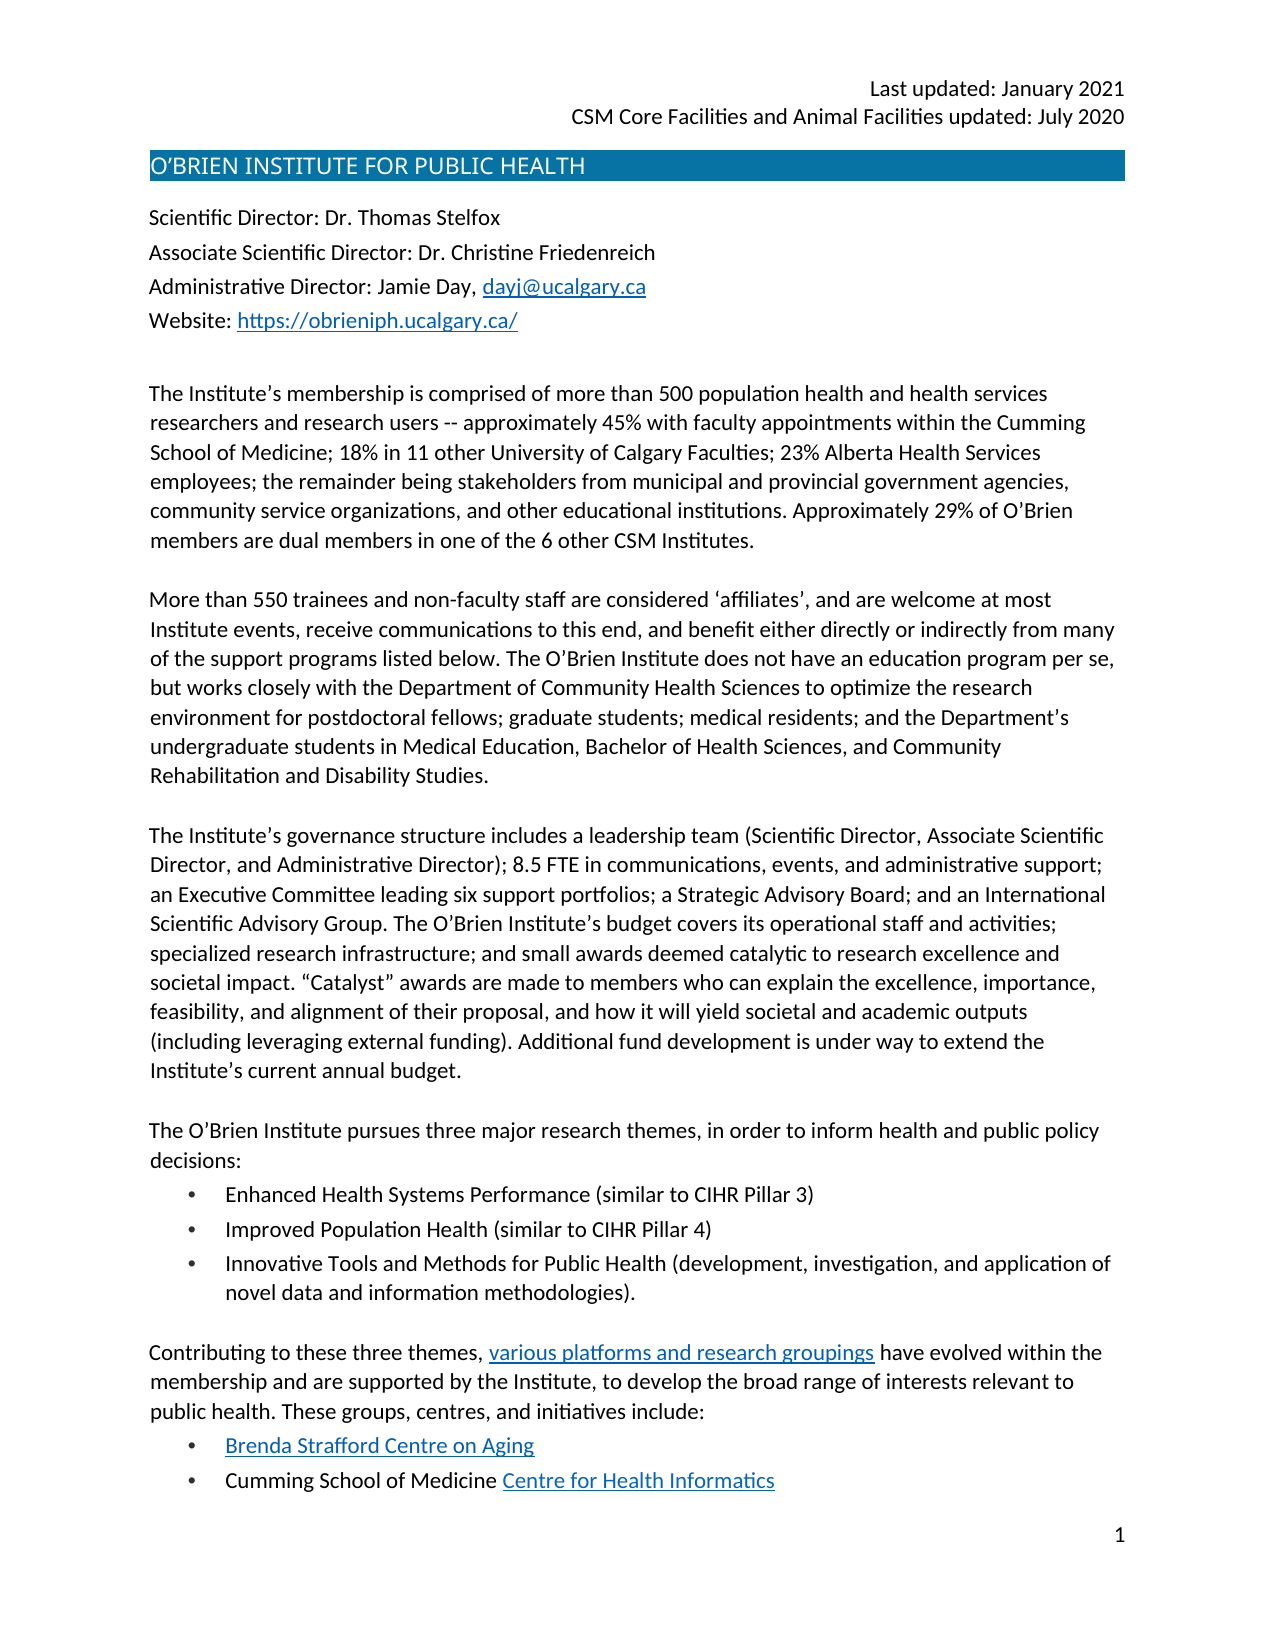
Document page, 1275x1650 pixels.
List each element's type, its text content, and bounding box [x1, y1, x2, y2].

text Contributing to these three themes, various platforms and research groupings have evolved within the membership and are supported by the Institute, to develop the broad range of interests relevant to public health. These groups, centres, and initiatives include: [149, 1338, 1124, 1425]
text The Institute’s membership is comprised of more than 500 population health and health services researchers and research users -- approximately 45% with faculty appointments within the Cumming School of Medicine; 18% in 11 other University of Calgary Faculties; 23% Alberta Health Services employees; the remainder being stakeholders from municipal and provincial government agencies, community service organizations, and other educational institutions. Approximately 29% of O’Brien members are dual members in one of the 6 other CSM Institutes. [149, 379, 1124, 554]
list Cumming School of Medicine Centre for Health Informatics [188, 1466, 1125, 1494]
text More than 550 trainees and non-faculty staff are considered ‘affiliates’, and are welcome at most Institute events, receive communications to this end, and benefit either directly or indirectly from many of the support programs listed below. The O’Brien Institute does not have an education program per se, but works closely with the Department of Community Health Sciences to optimize the research environment for postdoctoral fellows; graduate students; medical residents; and the Department’s undergraduate students in Medical Education, Bachelor of Health Sciences, and Community Rehabilitation and Disability Studies. [149, 585, 1124, 789]
text The O’Brien Institute pursues three major research themes, in order to inform health and public policy decisions: [149, 1116, 1124, 1174]
list Brenda Strafford Centre on Aging [188, 1431, 1125, 1459]
list Innovative Tools and Methods for Public Health (development, investigation, and application of novel data and information methodologies). [188, 1249, 1125, 1307]
list Enhanced Health Systems Performance (similar to CIHR Pillar 3) [188, 1180, 1125, 1208]
text Associate Scientific Director: Dr. Christine Friedenreich [149, 238, 1124, 266]
text Scientific Director: Dr. Thomas Stelfox [149, 203, 1124, 231]
text Administrative Director: Jamie Day, dayj@ucalgary.ca [149, 272, 1124, 300]
text Website: https://obrieniph.ucalgary.ca/ [149, 307, 1125, 334]
subtitle O’BRIEN INSTITUTE FOR PUBLIC HEALTH [150, 150, 1125, 181]
list Improved Population Health (similar to CIHR Pillar 4) [188, 1215, 1125, 1243]
text The Institute’s governance structure includes a leadership team (Scientific Director, Associate Scientific Director, and Administrative Director); 8.5 FTE in communications, events, and administrative support; an Executive Committee leading six support portfolios; a Strategic Advisory Board; and an International Scientific Advisory Group. The O’Brien Institute’s budget covers its operational staff and activities; specialized research infrastructure; and small awards deemed catalytic to research excellence and societal impact. “Catalyst” awards are made to members who can explain the excellence, importance, feasibility, and alignment of their proposal, and how it will yield societal and academic outputs (including leveraging external funding). Additional fund development is under way to extend the Institute’s current annual budget. [149, 821, 1124, 1084]
